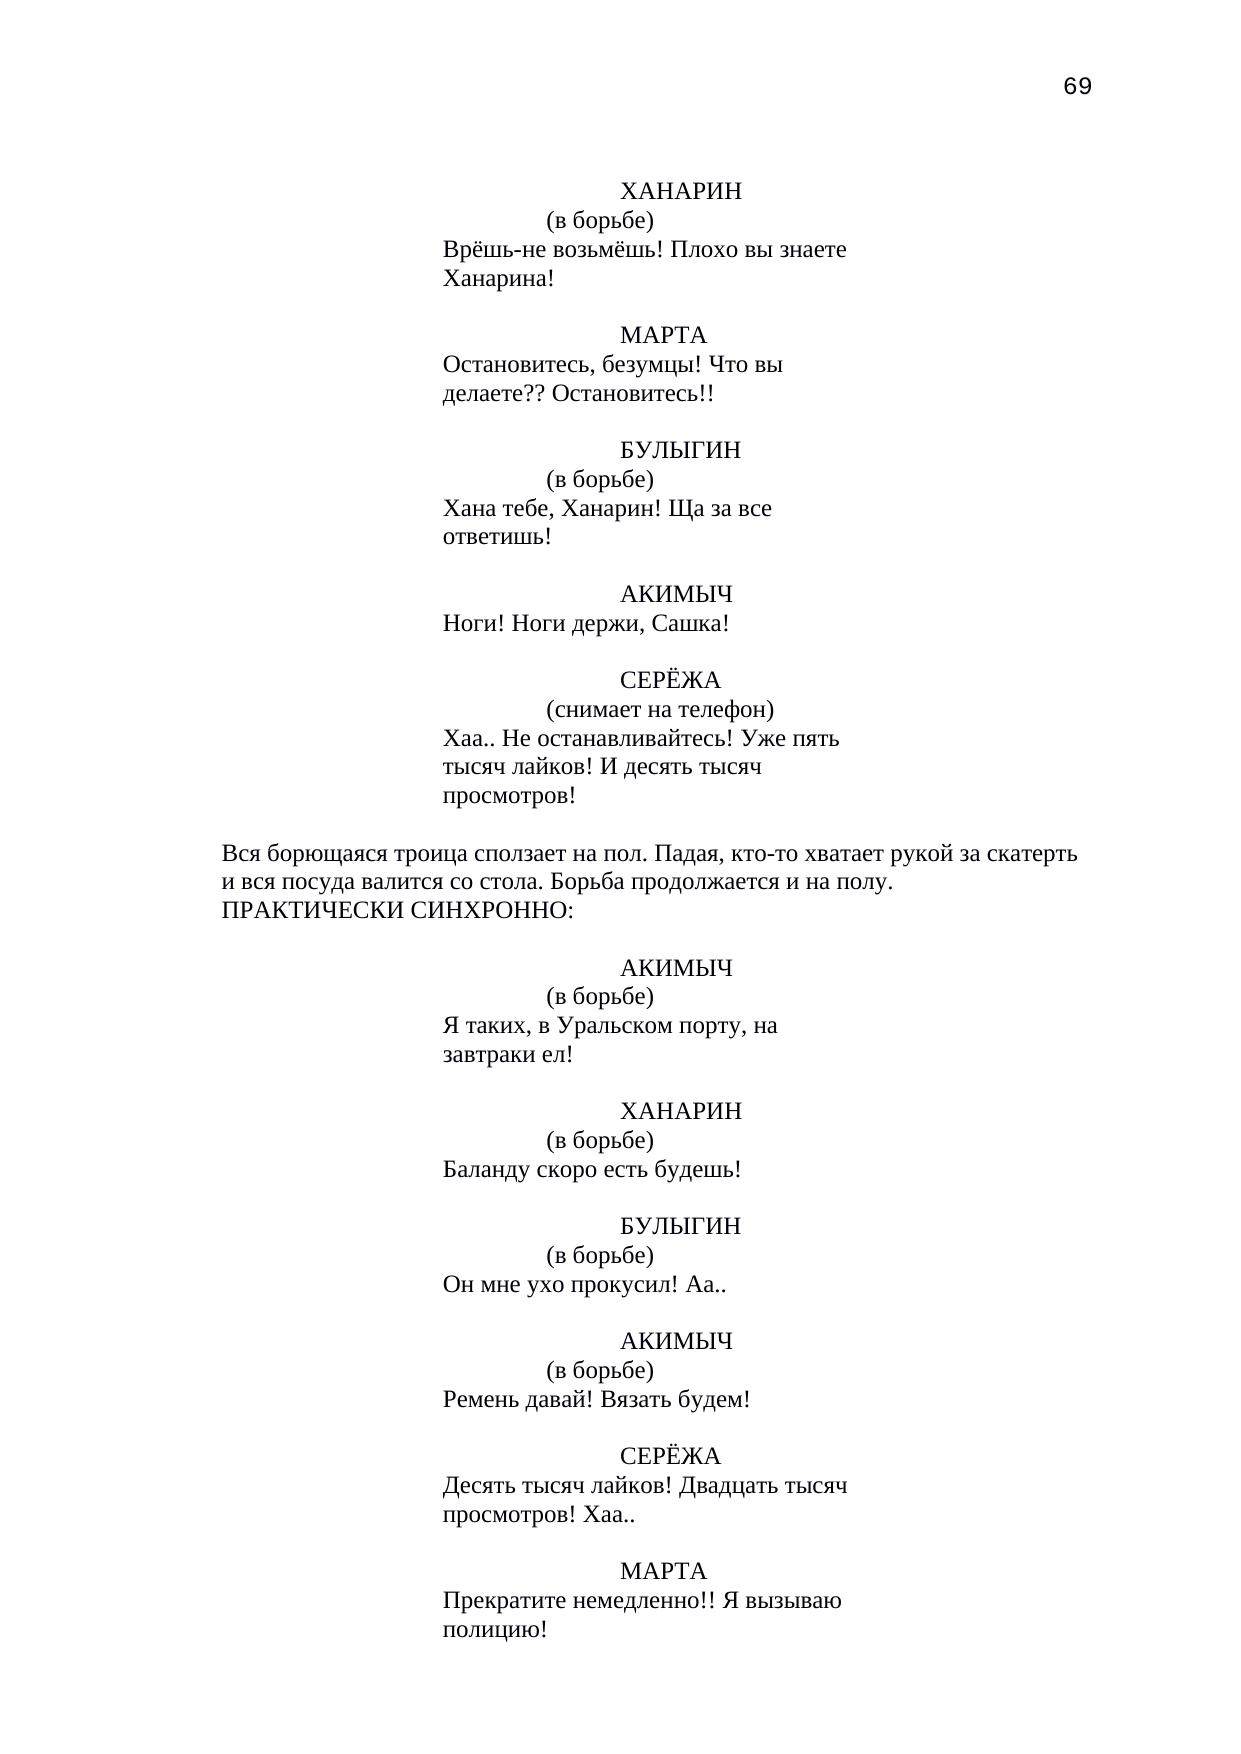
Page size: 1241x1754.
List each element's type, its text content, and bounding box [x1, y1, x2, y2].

text (в борьбе) [546, 205, 827, 234]
text Врёшь-не возьмёшь! Плохо вы знаете Ханарина! [443, 234, 871, 291]
text (в борьбе) [546, 981, 827, 1010]
text Вся борющаяся троица сползает на пол. Падая, кто-то хватает рукой за скатерть и вся посуда валится со стола. Борьба продолжается и на полу. [221, 838, 1093, 895]
text СЕРЁЖА [620, 665, 1093, 694]
text СЕРЁЖА [620, 1441, 1093, 1470]
text АКИМЫЧ [620, 1326, 1093, 1355]
text (снимает на телефон) [546, 694, 827, 723]
text (в борьбе) [546, 1125, 827, 1154]
text Хаа.. Не останавливайтесь! Уже пять тысяч лайков! И десять тысяч просмотров! [443, 723, 871, 809]
text БУЛЫГИН [620, 1211, 1093, 1240]
text МАРТА [620, 1556, 1093, 1585]
text (в борьбе) [546, 464, 827, 493]
text Ремень давай! Вязать будем! [443, 1384, 871, 1413]
text Остановитесь, безумцы! Что вы делаете?? Остановитесь!! [443, 349, 871, 406]
text Хана тебе, Ханарин! Ща за все ответишь! [443, 493, 871, 550]
text ХАНАРИН [620, 1096, 1093, 1125]
text МАРТА [620, 320, 1093, 349]
text АКИМЫЧ [620, 953, 1093, 981]
text Прекратите немедленно!! Я вызываю полицию! [443, 1585, 871, 1643]
text (в борьбе) [546, 1355, 827, 1384]
text Баланду скоро есть будешь! [443, 1154, 871, 1183]
text Я таких, в Уральском порту, на завтраки ел! [443, 1010, 871, 1068]
text Ноги! Ноги держи, Сашка! [443, 608, 871, 636]
text Десять тысяч лайков! Двадцать тысяч просмотров! Хаа.. [443, 1470, 871, 1528]
text Он мне ухо прокусил! Аа.. [443, 1269, 871, 1298]
text (в борьбе) [546, 1240, 827, 1269]
text АКИМЫЧ [620, 579, 1093, 608]
text БУЛЫГИН [620, 435, 1093, 464]
text ХАНАРИН [620, 176, 1093, 205]
text ПРАКТИЧЕСКИ СИНХРОННО: [221, 895, 1093, 924]
